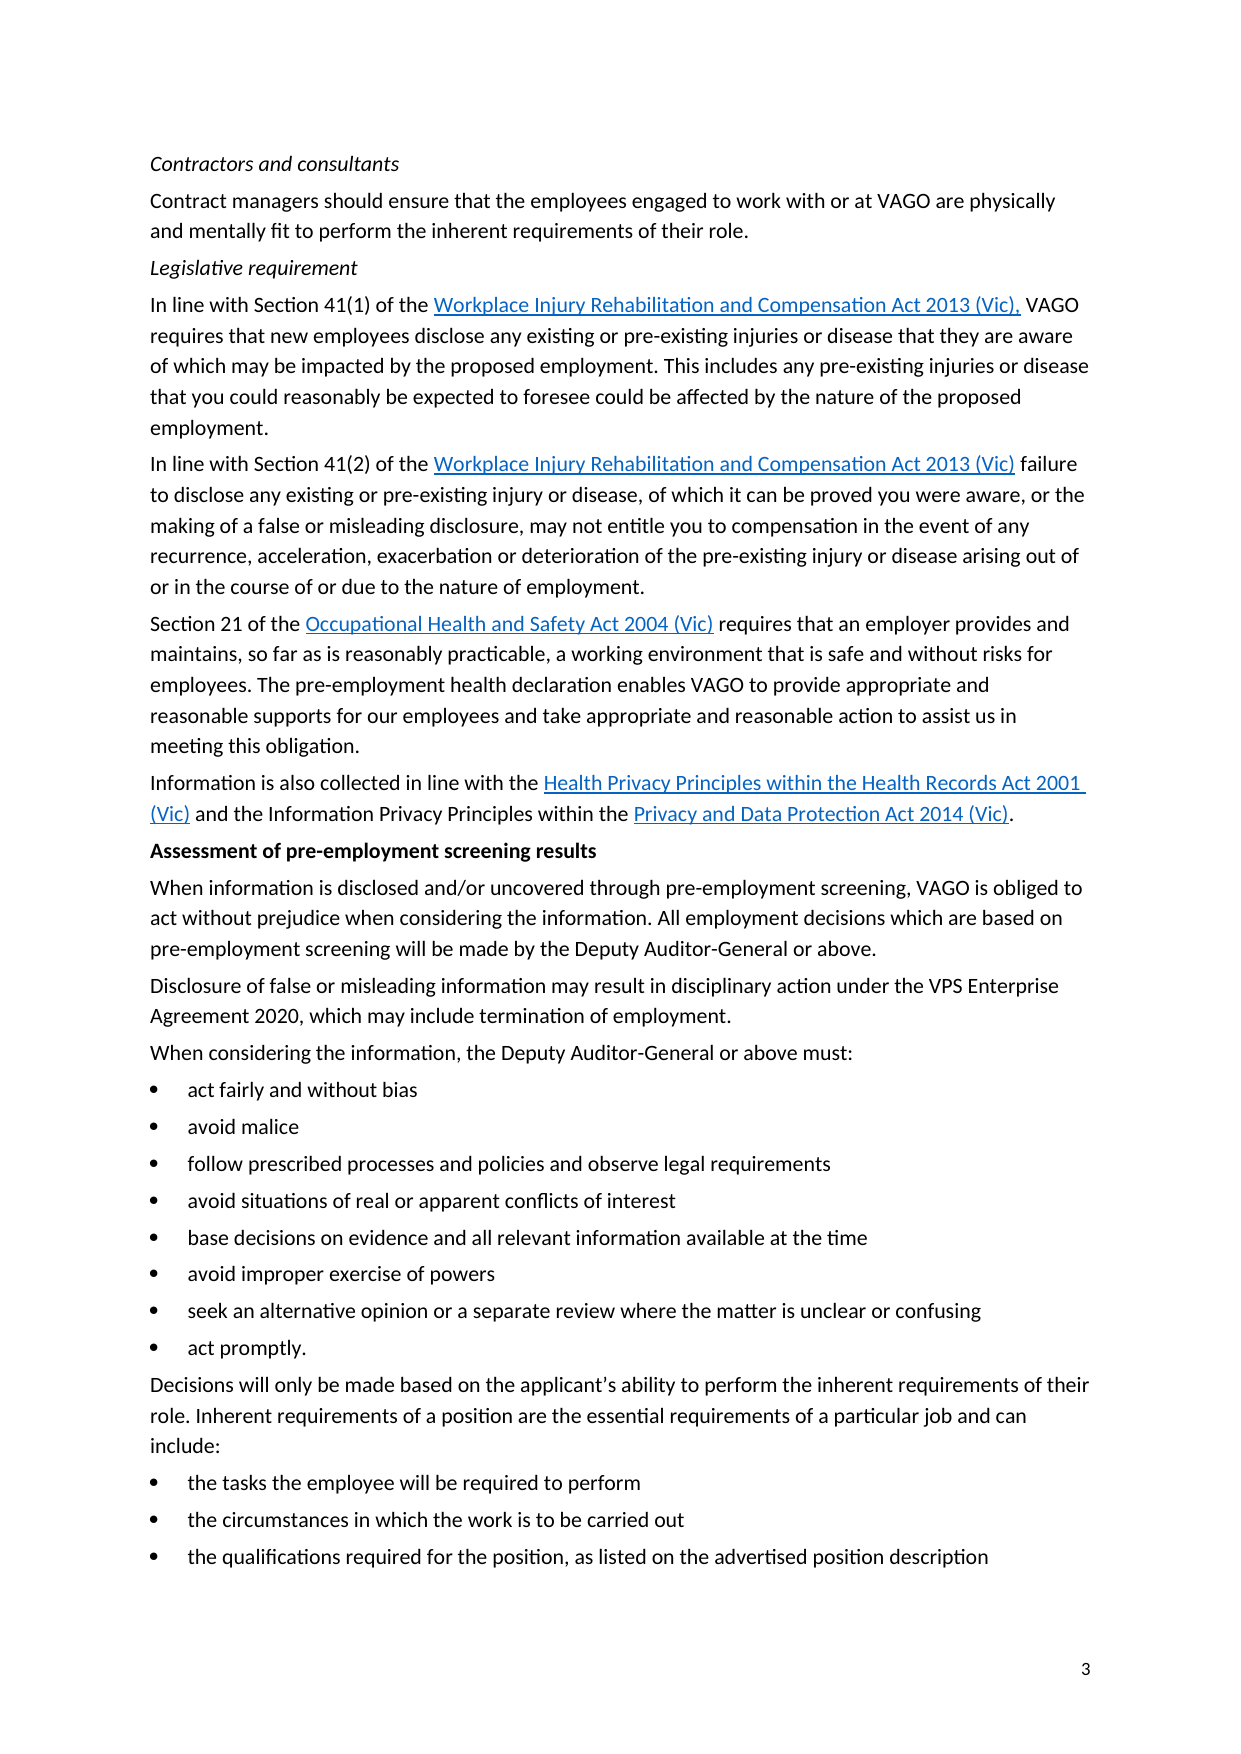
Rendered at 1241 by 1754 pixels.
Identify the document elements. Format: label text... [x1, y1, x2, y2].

text Disclosure of false or misleading information may result in disciplinary action under the VPS Enterprise Agreement 2020, which may include termination of employment. [150, 972, 1090, 1029]
list the tasks the employee will be required to perform [150, 1469, 1090, 1496]
text Information is also collected in line with the Health Privacy Principles within the Health Records Act 2001 (Vic) and the Information Privacy Principles within the Privacy and Data Protection Act 2014 (Vic). [150, 769, 1090, 827]
list the qualifications required for the position, as listed on the advertised position description [150, 1543, 1090, 1570]
text When considering the information, the Deputy Auditor-General or above must: [150, 1039, 1090, 1066]
text Section 21 of the Occupational Health and Safety Act 2004 (Vic) requires that an employer provides and maintains, so far as is reasonably practicable, a working environment that is safe and without risks for employees. The pre-employment health declaration enables VAGO to provide appropriate and reasonable supports for our employees and take appropriate and reasonable action to assist us in meeting this obligation. [150, 610, 1090, 759]
text Contractors and consultants [150, 150, 1090, 177]
list the circumstances in which the work is to be carried out [150, 1506, 1090, 1533]
text In line with Section 41(1) of the Workplace Injury Rehabilitation and Compensation Act 2013 (Vic), VAGO requires that new employees disclose any existing or pre-existing injuries or disease that they are aware of which may be impacted by the proposed employment. This includes any pre-existing injuries or disease that you could reasonably be expected to foresee could be affected by the nature of the proposed employment. [150, 291, 1090, 440]
text Decisions will only be made based on the applicant’s ability to perform the inherent requirements of their role. Inherent requirements of a position are the essential requirements of a particular job and can include: [150, 1371, 1090, 1459]
text When information is disclosed and/or uncovered through pre-employment screening, VAGO is obliged to act without prejudice when considering the information. All employment decisions which are based on pre-employment screening will be made by the Deputy Auditor-General or above. [150, 874, 1090, 962]
list base decisions on evidence and all relevant information available at the time [150, 1224, 1090, 1250]
list avoid malice [150, 1113, 1090, 1140]
text In line with Section 41(2) of the Workplace Injury Rehabilitation and Compensation Act 2013 (Vic) failure to disclose any existing or pre-existing injury or disease, of which it can be proved you were aware, or the making of a false or misleading disclosure, may not entitle you to compensation in the event of any recurrence, acceleration, exacerbation or deterioration of the pre-existing injury or disease arising out of or in the course of or due to the nature of employment. [150, 451, 1090, 600]
text Contract managers should ensure that the employees engaged to work with or at VAGO are physically and mentally fit to perform the inherent requirements of their role. [150, 187, 1090, 244]
list avoid situations of real or apparent conflicts of interest [150, 1187, 1090, 1213]
text Assessment of pre-employment screening results [150, 837, 1090, 863]
list seek an alternative opinion or a separate review where the matter is unclear or confusing [150, 1297, 1090, 1324]
list act fairly and without bias [150, 1076, 1090, 1103]
list act promptly. [150, 1334, 1090, 1361]
text Legislative requirement [150, 254, 1090, 281]
list follow prescribed processes and policies and observe legal requirements [150, 1150, 1090, 1177]
list avoid improper exercise of powers [150, 1261, 1090, 1287]
